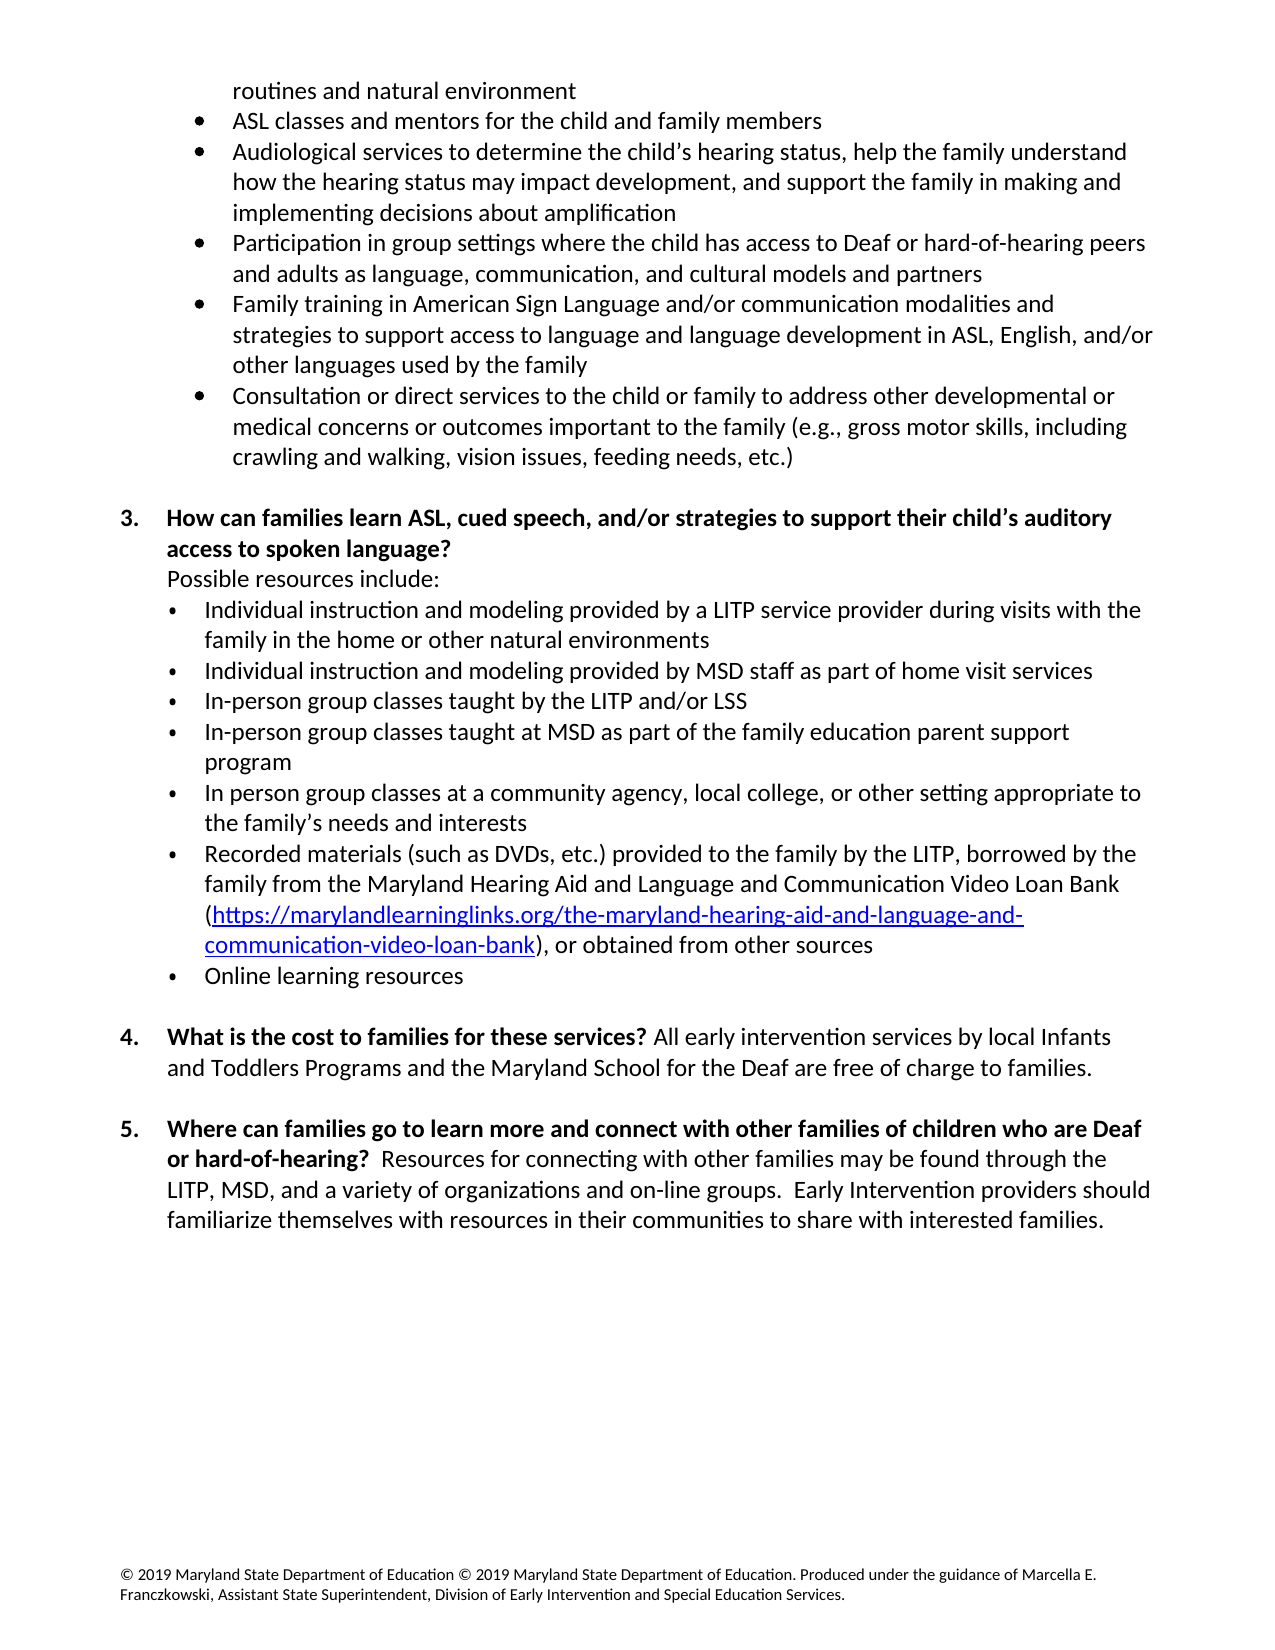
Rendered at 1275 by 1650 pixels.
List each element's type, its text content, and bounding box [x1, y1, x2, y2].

list How can families learn ASL, cued speech, and/or strategies to support their child’s auditory access to spoken language? [120, 502, 1155, 563]
list Where can families go to learn more and connect with other families of children who are Deaf or hard-of-hearing? Resources for connecting with other families may be found through the LITP, MSD, and a variety of organizations and on-line groups. Early Intervention providers should familiarize themselves with resources in their communities to share with interested families. [120, 1113, 1155, 1235]
list Individual instruction and modeling provided by a LITP service provider during visits with the family in the home or other natural environments [167, 594, 1155, 655]
list Recorded materials (such as DVDs, etc.) provided to the family by the LITP, borrowed by the family from the Maryland Hearing Aid and Language and Communication Video Loan Bank (https://marylandlearninglinks.org/the-maryland-hearing-aid-and-language-and-communication-video-loan-bank), or obtained from other sources [167, 838, 1155, 960]
list In person group classes at a community agency, local college, or other setting appropriate to the family’s needs and interests [167, 777, 1155, 838]
list In-person group classes taught by the LITP and/or LSS [167, 685, 1155, 716]
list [195, 75, 1155, 106]
list Individual instruction and modeling provided by MSD staff as part of home visit services [167, 655, 1155, 685]
list What is the cost to families for these services? All early intervention services by local Infants and Toddlers Programs and the Maryland School for the Deaf are free of charge to families. [120, 1021, 1155, 1082]
list Family training in American Sign Language and/or communication modalities and strategies to support access to language and language development in ASL, English, and/or other languages used by the family [195, 289, 1155, 380]
list Participation in group settings where the child has access to Deaf or hard-of-hearing peers and adults as language, communication, and cultural models and partners [195, 228, 1155, 289]
list ASL classes and mentors for the child and family members [195, 106, 1155, 136]
list Consultation or direct services to the child or family to address other developmental or medical concerns or outcomes important to the family (e.g., gross motor skills, including crawling and walking, vision issues, feeding needs, etc.) [195, 380, 1155, 472]
list Possible resources include: [167, 563, 1155, 594]
list In-person group classes taught at MSD as part of the family education parent support program [167, 716, 1155, 777]
list Online learning resources [167, 960, 1155, 991]
list Audiological services to determine the child’s hearing status, help the family understand how the hearing status may impact development, and support the family in making and implementing decisions about amplification [195, 136, 1155, 228]
